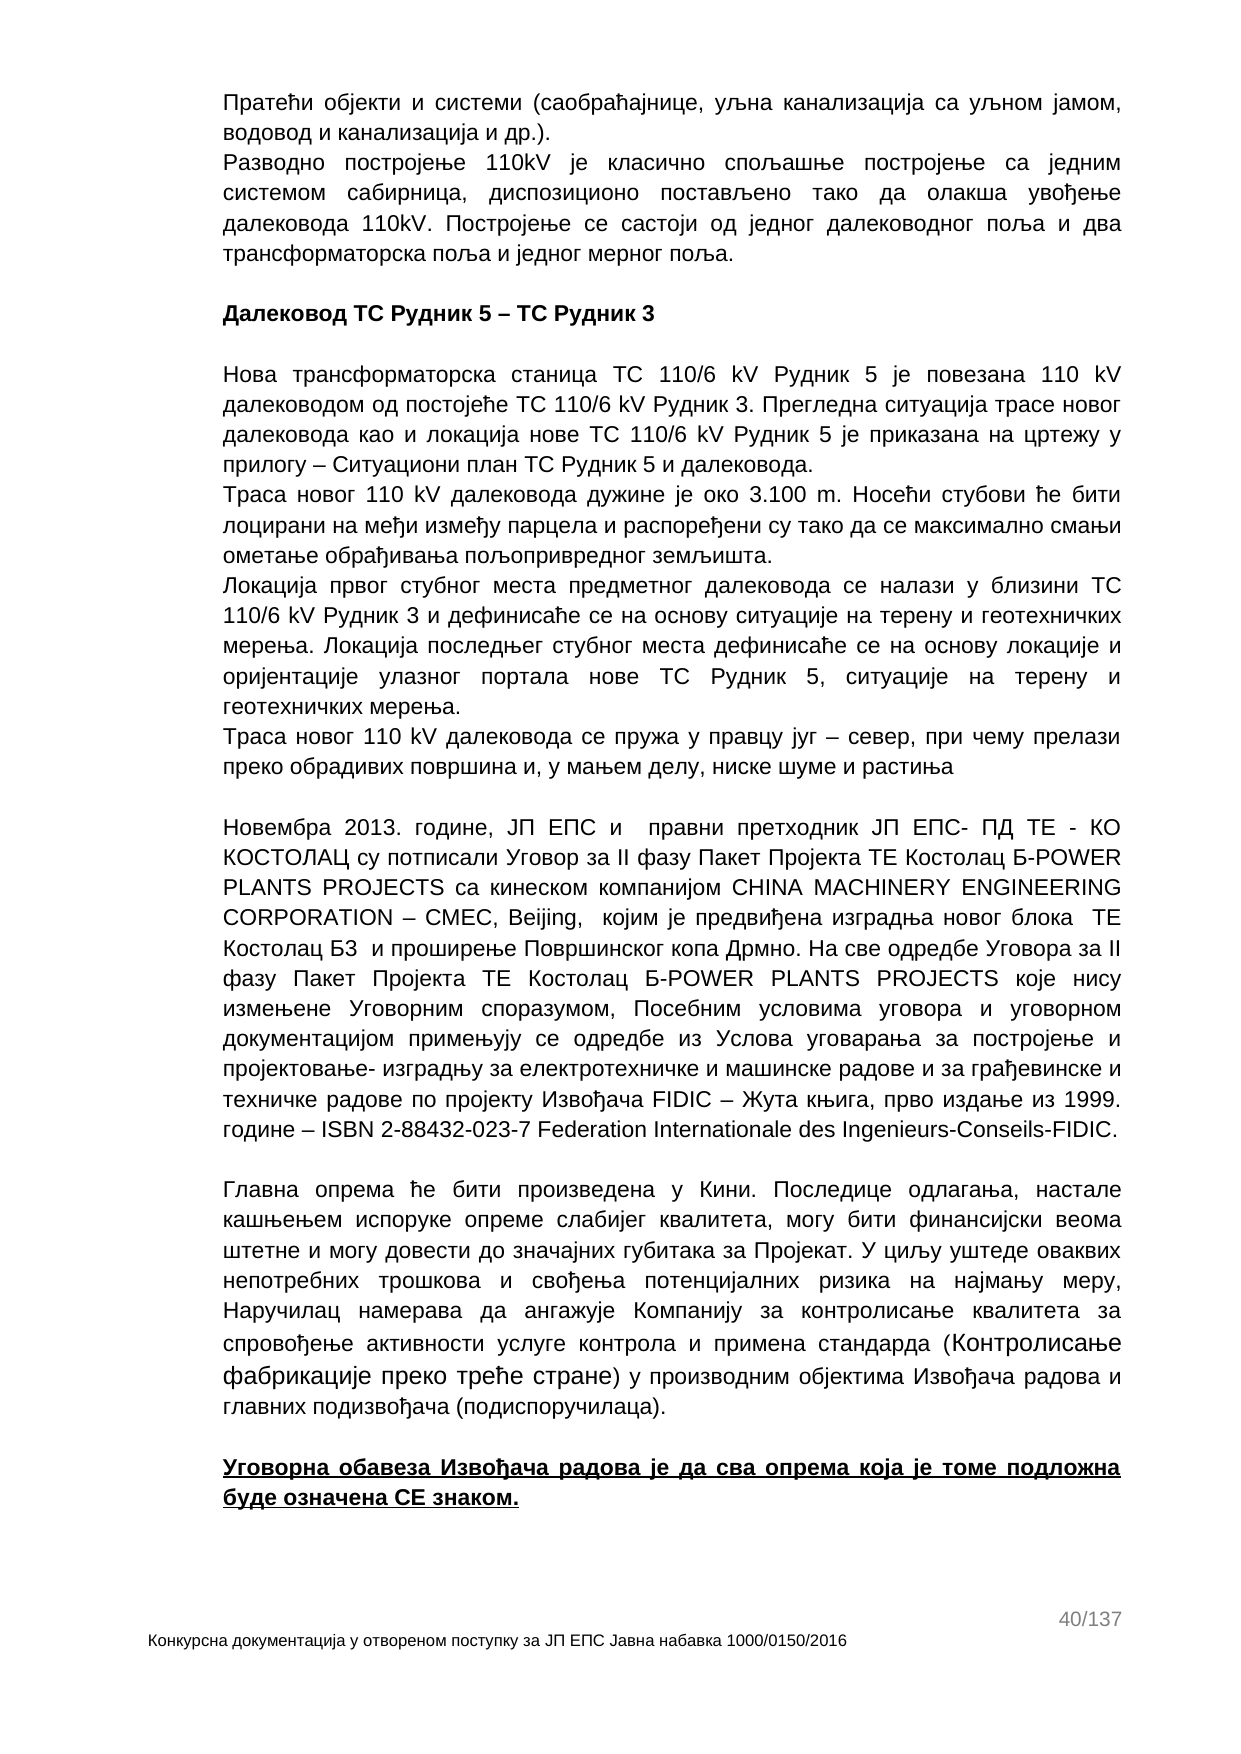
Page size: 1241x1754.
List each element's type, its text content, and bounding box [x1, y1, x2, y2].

text Пратећи објекти и системи (саобраћајнице, уљна канализација са уљном јамом, водовод и канализација и др.). [223, 89, 1122, 145]
text Траса новог 110 kV далековода дужине је око 3.100 m. Носећи стубови ће бити лоцирани на међи између парцела и распоређени су тако да се максимално смањи ометање обрађивања пољопривредног земљишта. [223, 481, 1122, 568]
text Разводно постројење 110kV је класично спољашње постројење са једним системом сабирница, диспозиционо постављено тако да олакша увођење далековода 110kV. Постројење се састоји од једног далеководног поља и два трансформаторска поља и једног мерног поља. [223, 149, 1122, 266]
text Нова трансформаторска станица ТС 110/6 kV Рудник 5 је повезана 110 kV далеководом од постојеће ТС 110/6 kV Рудник 3. Прегледна ситуација трасе новог далековода као и локација нове ТС 110/6 kV Рудник 5 је приказана на цртежу у прилогу – Ситуациони план ТС Рудник 5 и далековода. [223, 361, 1122, 477]
text Траса новог 110 kV далековода се пружа у правцу југ – север, при чему прелази преко обрадивих површина и, у мањем делу, ниске шуме и растиња [223, 723, 1122, 779]
text Локација првог стубног места предметног далековода се налази у близини ТС 110/6 kV Рудник 3 и дефинисаће се на основу ситуације на терену и геотехничких мерења. Локација последњег стубног места дефинисаће се на основу локације и оријентације улазног портала нове ТС Рудник 5, ситуације на терену и геотехничких мерења. [223, 572, 1122, 719]
text Новембра 2013. године, ЈП ЕПС и правни претходник ЈП ЕПС- ПД ТЕ - КО КОСТОЛАЦ су потписали Уговор за II фазу Пакет Пројекта ТЕ Костолац Б-POWER PLANTS PROJECTS са кинеском компанијом CHINA MACHINERY ENGINEERING CORPORATION – CMEC, Beijing, којим је предвиђена изградња новог блока ТЕ Костолац Б3 и проширење Површинског копа Дрмно. На све одредбе Уговора за II фазу Пакет Пројекта ТЕ Костолац Б-POWER PLANTS PROJECTS које нису измењене Уговорним споразумом, Посебним условима уговора и уговорном документацијом примењују се одредбе из Услова уговарања за постројење и пројектовање- изградњу за електротехничке и машинске радове и за грађевинске и техничке радове по пројекту Извођача FIDIC – Жута књига, прво издање из 1999. године – ISBN 2-88432-023-7 Federation Internationale des Ingenieurs-Conseils-FIDIC. [223, 814, 1122, 1142]
text Главна опрема ће бити произведена у Кини. Последице одлагања, настале кашњењем испоруке опреме слабијег квалитета, могу бити финансијски веома штетне и могу довести до значајних губитака за Пројекат. У циљу уштеде оваквих непотребних трошкова и свођења потенцијалних ризика на најмању меру, Наручилац намерава да ангажује Компанију за контролисање квалитета за спровођење активности услуге контрола и примена стандарда (Контролисање фабрикације преко треће стране) у производним објектима Извођача радова и главних подизвођача (подиспоручилаца). [223, 1176, 1122, 1419]
text Далековод ТС Рудник 5 – ТС Рудник 3 [223, 300, 1122, 326]
text Уговорна обавеза Извођача радова је да сва опрема која је томе подложна буде означена CE знаком. [223, 1454, 1122, 1510]
